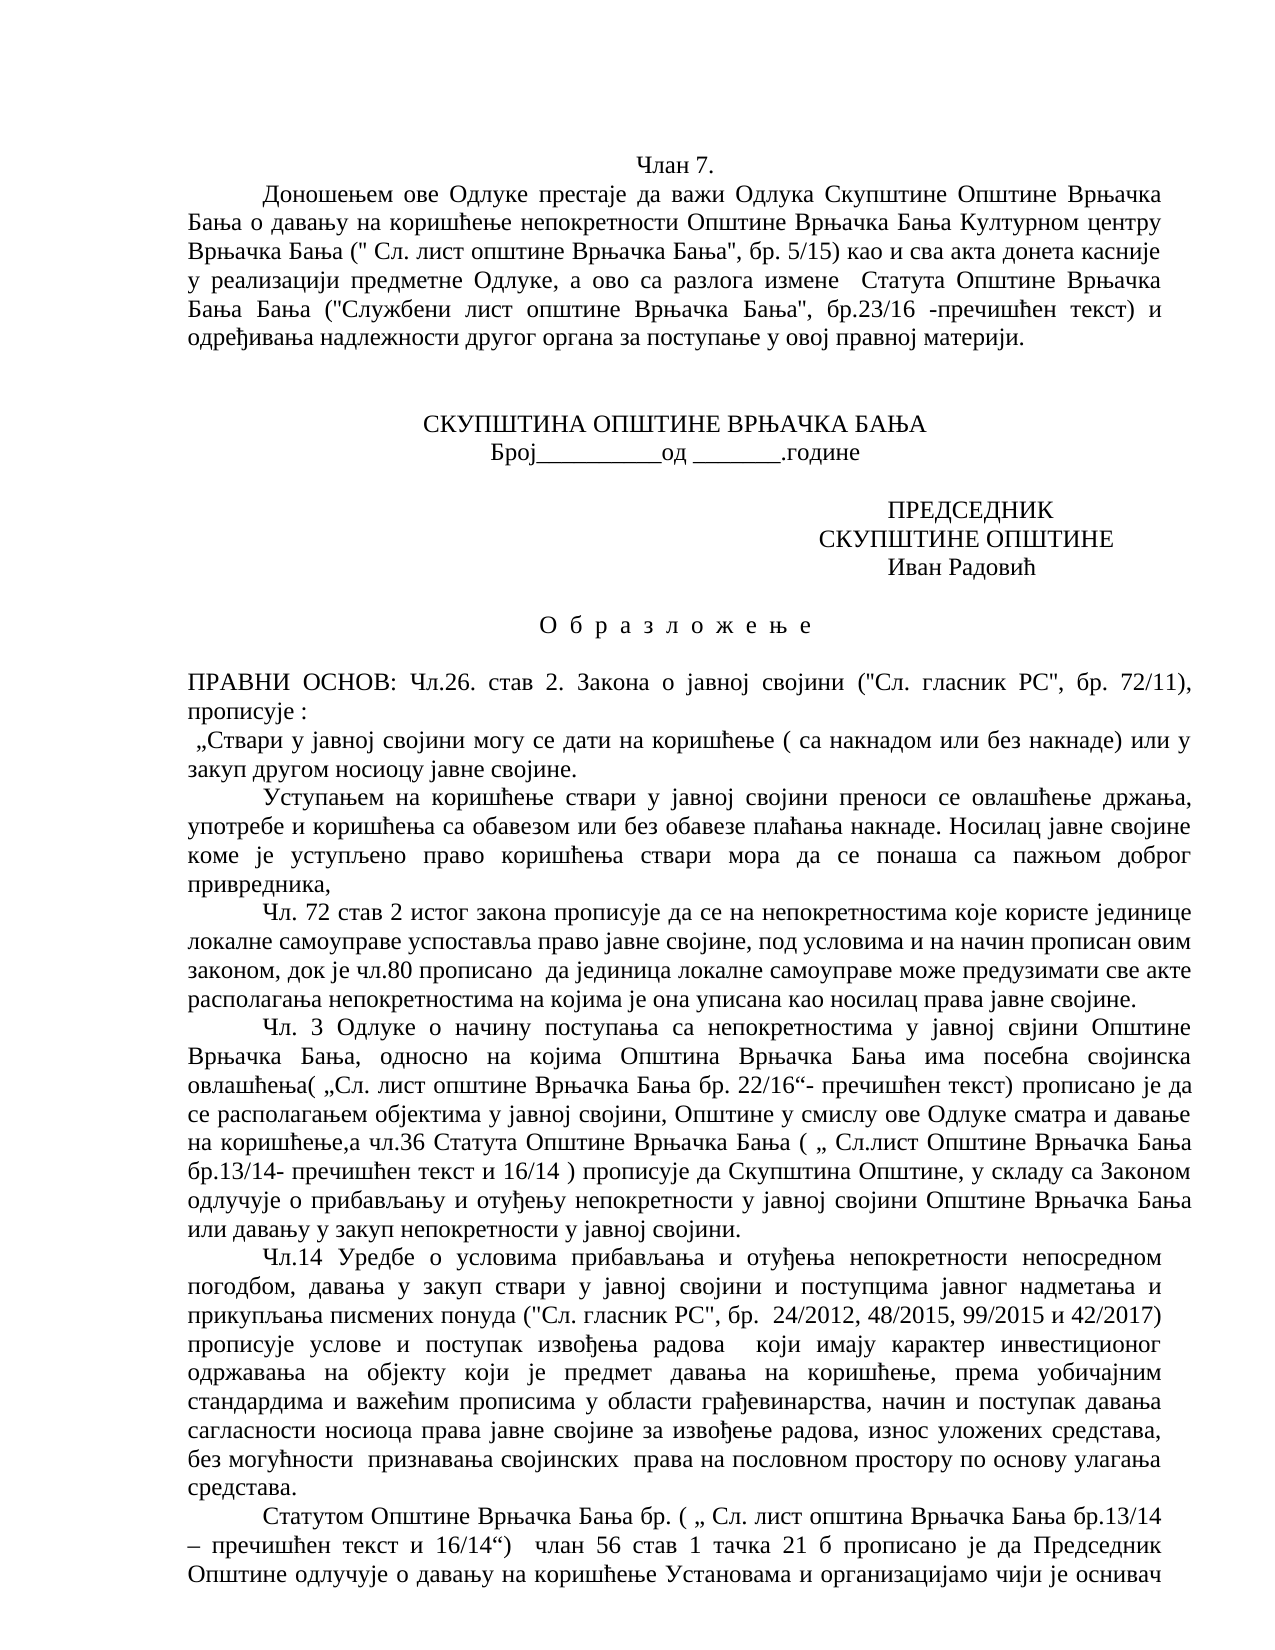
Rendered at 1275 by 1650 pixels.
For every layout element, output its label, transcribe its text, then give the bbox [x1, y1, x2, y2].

text СКУПШТИНА ОПШТИНЕ ВРЊАЧКА БАЊА [187, 409, 1162, 437]
text Чл. 72 став 2 истог закона прописује да се на непокретностима које користе јединице локалне самоуправе успоставља право јавне својине, под условима и на начин прописан овим законом, док је чл.80 прописано да јединица локалне самоуправе може предузимати све акте располагања непокретностима на којима је она уписана као носилац права јавне својине. [187, 897, 1193, 1012]
text Чл.14 Уредбе о условима прибављања и отуђења непокретности непосредном погодбом, давања у закуп ствари у јавној својини и поступцима јавног надметања и прикупљања писмених понуда ("Сл. гласник РС", бр. 24/2012, 48/2015, 99/2015 и 42/2017) прописује услове и поступак извођења радова који имају карактер инвестиционог одржавања на објекту који је предмет давања на коришћење, према уобичајним стандардима и важећим прописима у области грађевинарства, начин и поступак давања сагласности носиоца права јавне својине за извођење радова, износ уложених средстава, без могућности признавања својинских права на пословном простору по основу улагања средстава. [187, 1242, 1162, 1501]
text ПРАВНИ ОСНОВ: Чл.26. став 2. Закона о јавној својини (''Сл. гласник РС'', бр. 72/11), прописује : [187, 667, 1193, 725]
text Члан 7. [187, 150, 1162, 179]
text Уступањем на коришћење ствари у јавној својини преноси се овлашћење држања, употребе и коришћења са обавезом или без обавезе плаћања накнаде. Носилац јавне својине коме је уступљено право коришћења ствари мора да се понаша са пажњом доброг привредника, [187, 782, 1193, 897]
text Чл. 3 Одлуке о начину поступања са непокретностима у јавној свјини Општине Врњачка Бања, односно на којима Општина Врњачка Бања има посебна својинска овлашћења( „Сл. лист општине Врњачка Бања бр. 22/16“- пречишћен текст) прописано је да се располагањем објектима у јавној својини, Општине у смислу ове Одлуке сматра и давање на коришћење,а чл.36 Статута Општине Врњачка Бања ( „ Сл.лист Општине Врњачка Бања бр.13/14- пречишћен текст и 16/14 ) прописује да Скупштина Општине, у складу са Законом одлучује о прибављању и отуђењу непокретности у јавној својини Општине Врњачка Бања или давању у закуп непокретности у јавној својини. [187, 1012, 1193, 1242]
text Број__________од _______.године [187, 437, 1162, 466]
text О б р а з л о ж е њ е [187, 610, 1162, 639]
text Иван Радовић [187, 552, 1162, 581]
text ПРЕДСЕДНИК [187, 495, 1162, 524]
text Доношењем ове Одлуке престаје да важи Одлука Скупштине Општине Врњачка Бања о давању на коришћење непокретности Општине Врњачка Бања Културном центру Врњачка Бања ('' Сл. лист општине Врњачка Бања'', бр. 5/15) као и сва акта донета касније у реализацији предметне Одлуке, а ово са разлога измене Статута Општине Врњачка Бања Бања (''Службени лист општине Врњачка Бања'', бр.23/16 -пречишћен текст) и одређивања надлежности другог органа за поступање у овој правној материји. [187, 179, 1162, 351]
text СКУПШТИНЕ ОПШТИНЕ [187, 524, 1162, 552]
text „Ствари у јавној својини могу се дати на коришћење ( са накнадом или без накнаде) или у закуп другом носиоцу јавне својине. [187, 725, 1193, 782]
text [187, 1501, 1162, 1587]
